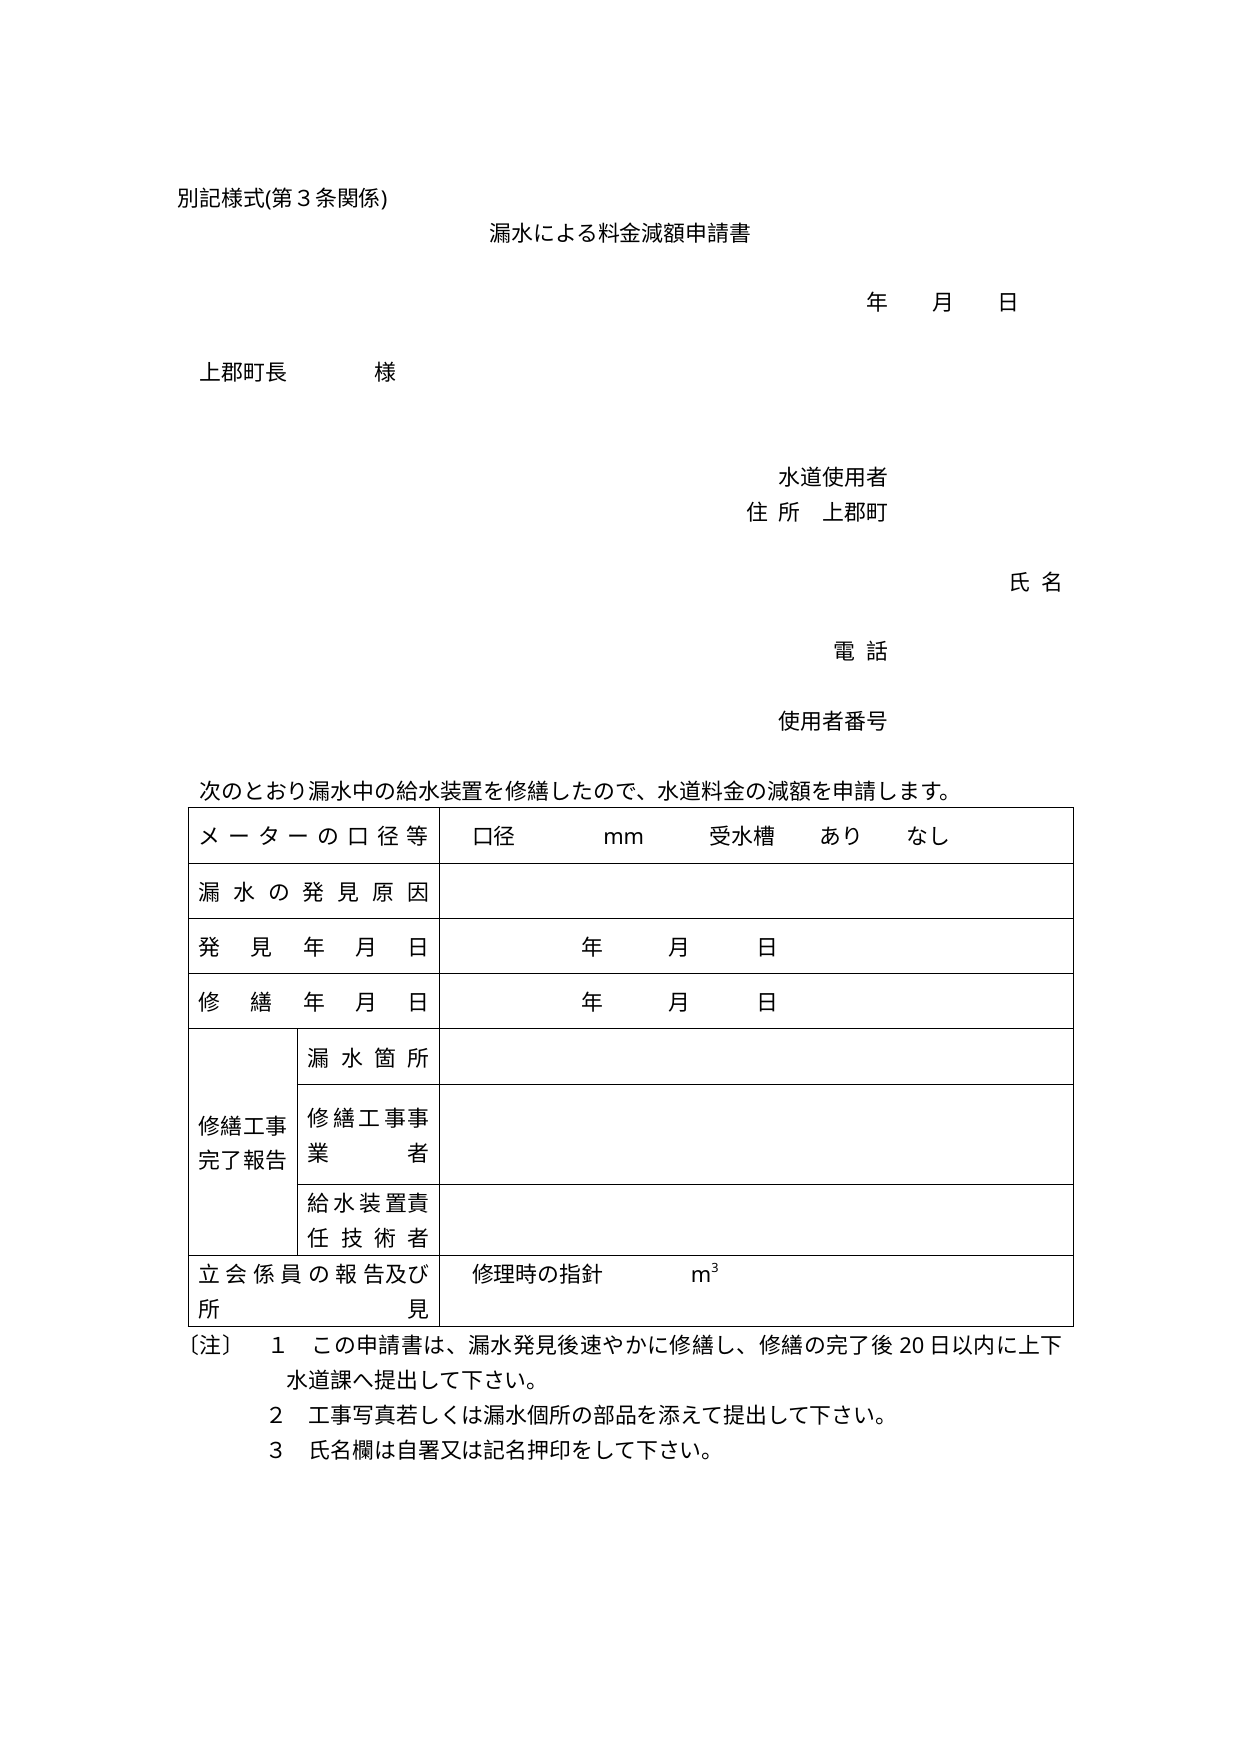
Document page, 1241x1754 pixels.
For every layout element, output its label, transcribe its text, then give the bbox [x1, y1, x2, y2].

text 年 月 日 [177, 284, 1019, 319]
table_cell 修繕年月日 [189, 974, 439, 1028]
text 別記様式(第３条関係) [177, 179, 1063, 214]
table_cell 立会係員の報告及び所見 [189, 1256, 439, 1326]
text 使用者番号 [177, 702, 888, 737]
table_cell [440, 864, 1073, 918]
text 水道使用者 [177, 458, 888, 493]
table_cell 発見年月日 [189, 919, 439, 973]
text ２ 工事写真若しくは漏水個所の部品を添えて提出して下さい。 [177, 1396, 1063, 1431]
table_cell 漏水の発見原因 [189, 864, 439, 918]
table_cell [440, 1029, 1073, 1083]
text 住所 上郡町 [177, 493, 888, 528]
table_cell 修理時の指針 m3 [440, 1256, 1073, 1326]
text ３ 氏名欄は自署又は記名押印をして下さい。 [177, 1431, 1063, 1466]
table_cell 給水装置責任技術者 [298, 1185, 439, 1255]
text 次のとおり漏水中の給水装置を修繕したので、水道料金の減額を申請します。 [177, 772, 1063, 807]
table_cell 修繕工事事業者 [298, 1085, 439, 1184]
text 上郡町長 様 [177, 353, 1063, 388]
table_cell [440, 1185, 1073, 1255]
table_cell 修繕工事完了報告 [189, 1029, 297, 1255]
table_header メーターの口径等 [189, 808, 439, 862]
table_cell [440, 1085, 1073, 1184]
text 電話 [177, 633, 888, 668]
table_cell 年 月 日 [440, 919, 1073, 973]
table_cell 漏水箇所 [298, 1029, 439, 1083]
table_cell 年 月 日 [440, 974, 1073, 1028]
table_header 口径 mm 受水槽 あり なし [440, 808, 1073, 862]
text 氏名 [177, 563, 1063, 598]
text 〔注〕 １ この申請書は、漏水発見後速やかに修繕し、修繕の完了後20日以内に上下水道課へ提出して下さい。 [177, 1327, 1063, 1396]
text 漏水による料金減額申請書 [177, 214, 1063, 249]
